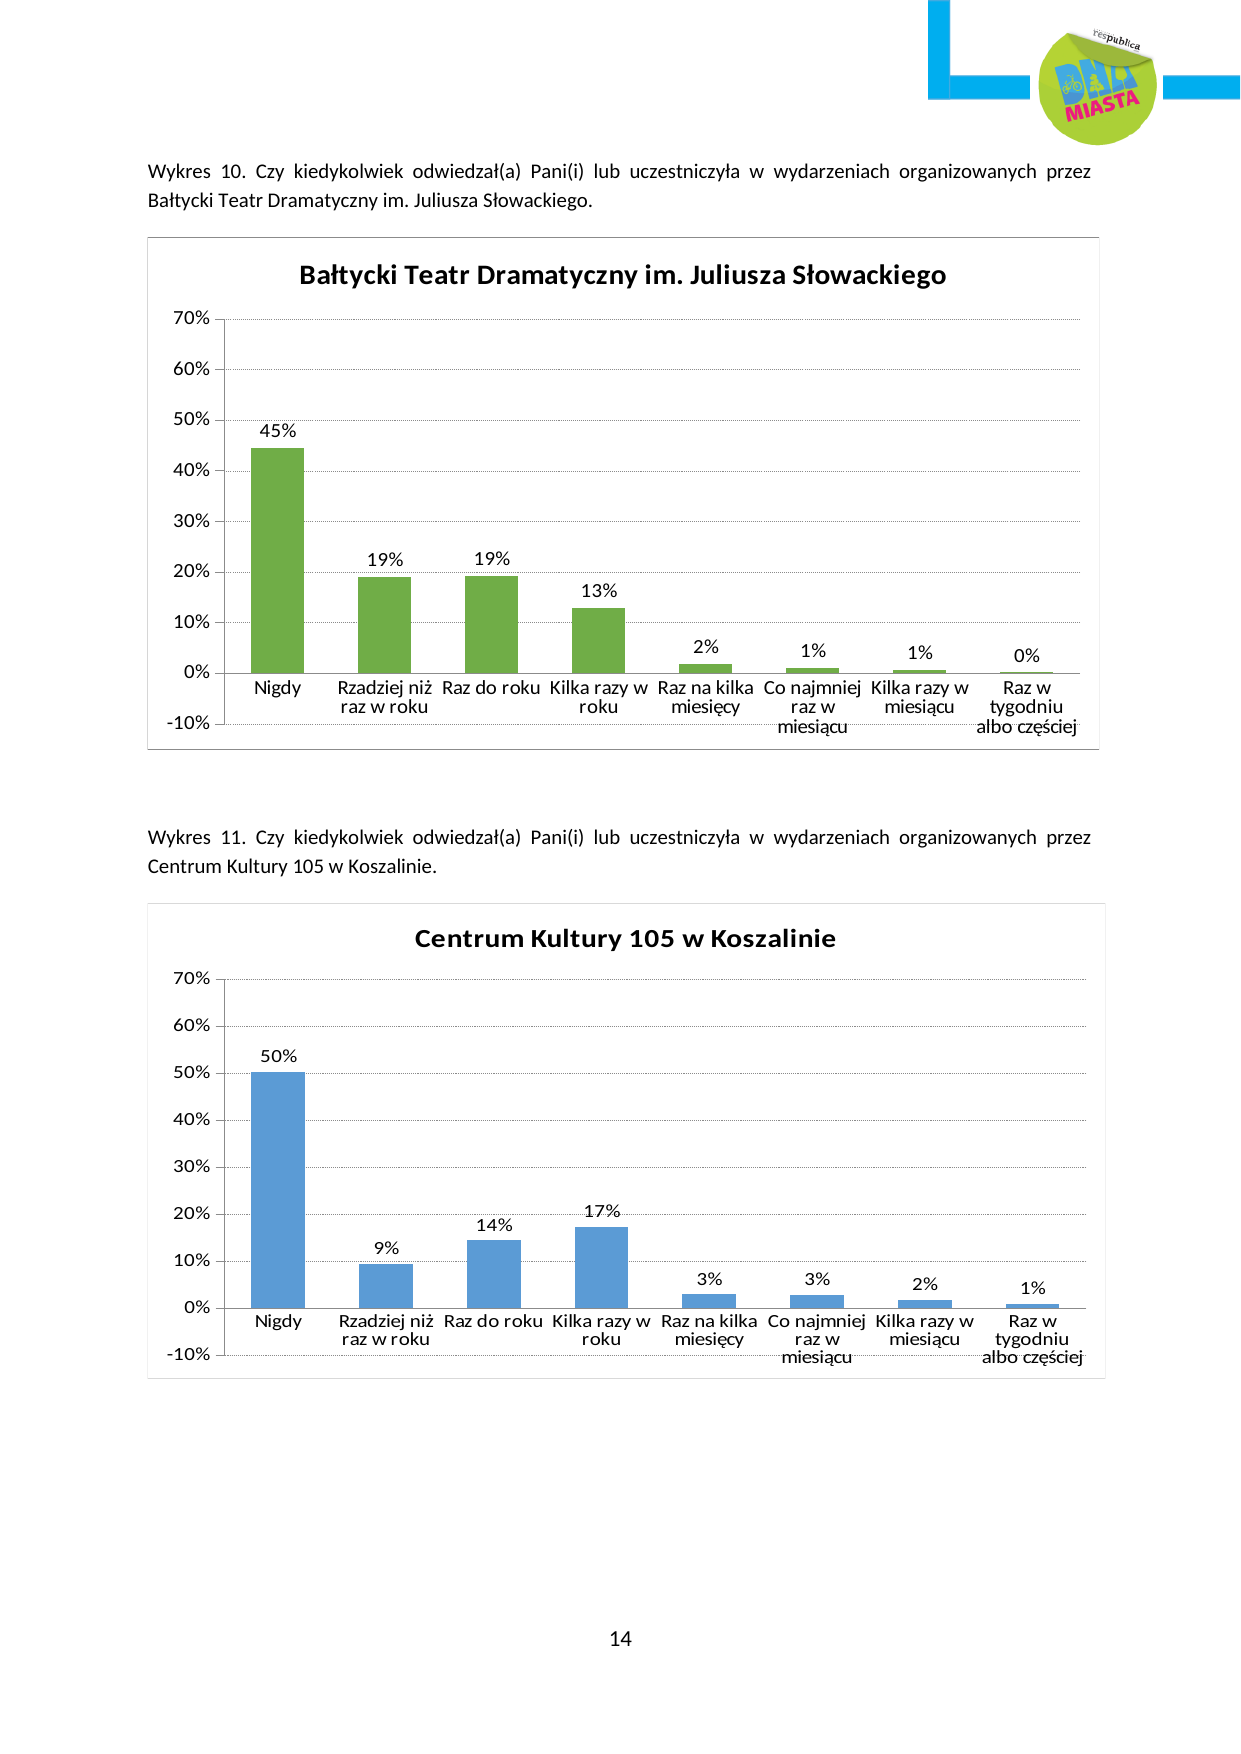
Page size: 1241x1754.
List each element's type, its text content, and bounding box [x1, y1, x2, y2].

text Wykres 10. Czy kiedykolwiek odwiedzał(a) Pani(i) lub uczestniczyła w wydarzeniach organizowanych przez Bałtycki Teatr Dramatyczny im. Juliusza Słowackiego. [148, 158, 1093, 212]
text Wykres 11. Czy kiedykolwiek odwiedzał(a) Pani(i) lub uczestniczyła w wydarzeniach organizowanych przez Centrum Kultury 105 w Koszalinie. [148, 824, 1093, 879]
